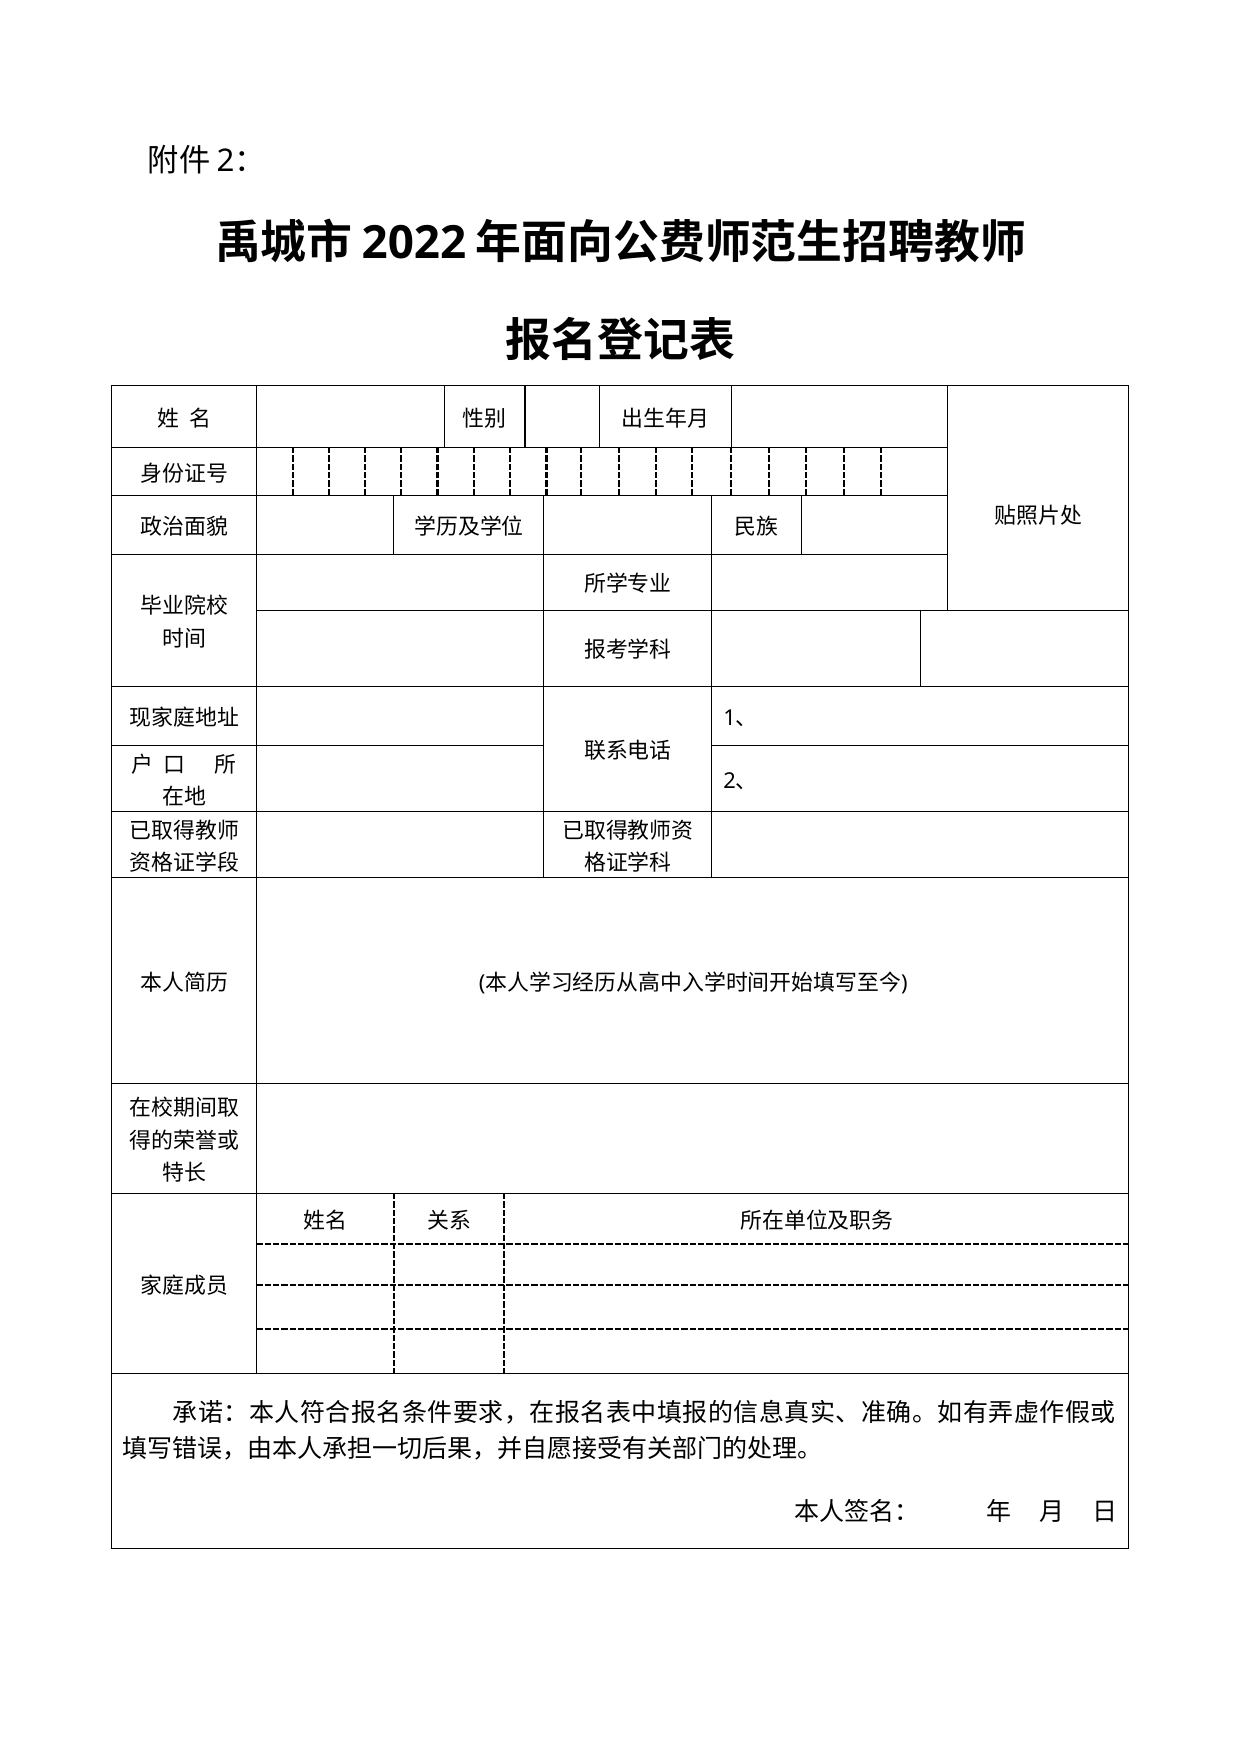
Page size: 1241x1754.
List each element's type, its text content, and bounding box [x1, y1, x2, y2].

table_cell 学历及学位 [394, 496, 543, 554]
table_header [526, 386, 599, 447]
table_cell (本人学习经历从高中入学时间开始填写至今) [257, 878, 1128, 1083]
table_cell [802, 496, 947, 554]
table_cell [806, 448, 844, 495]
table_cell [510, 448, 546, 495]
text 禹城市2022年面向公费师范生招聘教师 [148, 190, 1093, 288]
table_cell [293, 448, 329, 495]
table_cell [504, 1284, 1128, 1327]
table_cell 在校期间取得的荣誉或特长 [112, 1084, 256, 1193]
table_cell [257, 448, 293, 495]
table_cell [844, 448, 881, 495]
table_cell [544, 496, 711, 554]
table_cell 1、 [712, 687, 1128, 745]
table_cell 已取得教师资格证学段 [112, 812, 256, 877]
table_cell [257, 1243, 394, 1283]
text 报名登记表 [148, 288, 1093, 385]
table_cell [257, 611, 543, 686]
table_cell [881, 448, 947, 495]
table_cell [257, 1328, 394, 1373]
table_cell [438, 448, 474, 495]
table_cell 民族 [712, 496, 801, 554]
table_cell 所学专业 [544, 555, 711, 610]
table_cell [546, 448, 581, 495]
table_cell 承诺：本人符合报名条件要求，在报名表中填报的信息真实、准确。如有弄虚作假或填写错误，由本人承担一切后果，并自愿接受有关部门的处理。 本人签名： 年 月 日 [112, 1374, 1128, 1548]
table_cell [619, 448, 656, 495]
table_cell [257, 812, 543, 877]
table_cell [257, 746, 543, 811]
table_cell [692, 448, 731, 495]
table_cell [712, 555, 947, 610]
table_cell [394, 1328, 504, 1373]
table_cell [504, 1328, 1128, 1373]
table_cell 政治面貌 [112, 496, 256, 554]
table_cell [712, 611, 920, 686]
table_cell [394, 1243, 504, 1283]
table_cell 身份证号 [112, 448, 256, 495]
table_cell [504, 1243, 1128, 1283]
table_cell 现家庭地址 [112, 687, 256, 745]
table_cell [257, 1084, 1128, 1193]
table_cell 已取得教师资格证学科 [544, 812, 711, 877]
table_cell [474, 448, 510, 495]
table_cell 家庭成员 [112, 1194, 256, 1373]
table_cell [257, 496, 393, 554]
table_cell [401, 448, 437, 495]
table_header 姓 名 [112, 386, 256, 447]
table_header [732, 386, 947, 447]
table_cell 本人简历 [112, 878, 256, 1083]
table_cell 姓名 [257, 1194, 394, 1243]
table_cell 联系电话 [544, 687, 711, 811]
table_header 贴照片处 [948, 386, 1128, 610]
table_cell [769, 448, 806, 495]
table_cell [394, 1284, 504, 1327]
table_cell 2、 [712, 746, 1128, 811]
table_cell [581, 448, 619, 495]
table_cell 毕业院校 时间 [112, 555, 256, 686]
table_cell 户 口 所在地 [112, 746, 256, 811]
table_cell [656, 448, 692, 495]
table_cell [731, 448, 769, 495]
text 附件2： [148, 125, 1093, 190]
table_header 出生年月 [600, 386, 731, 447]
table_cell 所在单位及职务 [504, 1194, 1128, 1243]
table_cell [329, 448, 365, 495]
table_cell [921, 611, 1128, 686]
table_cell [257, 555, 543, 610]
table_cell [257, 687, 543, 745]
table_header [257, 386, 444, 447]
table_cell [712, 812, 1128, 877]
table_cell 关系 [394, 1194, 504, 1243]
table_cell [365, 448, 401, 495]
table_header 性别 [445, 386, 524, 447]
table_cell 报考学科 [544, 611, 711, 686]
table_cell [257, 1284, 394, 1327]
